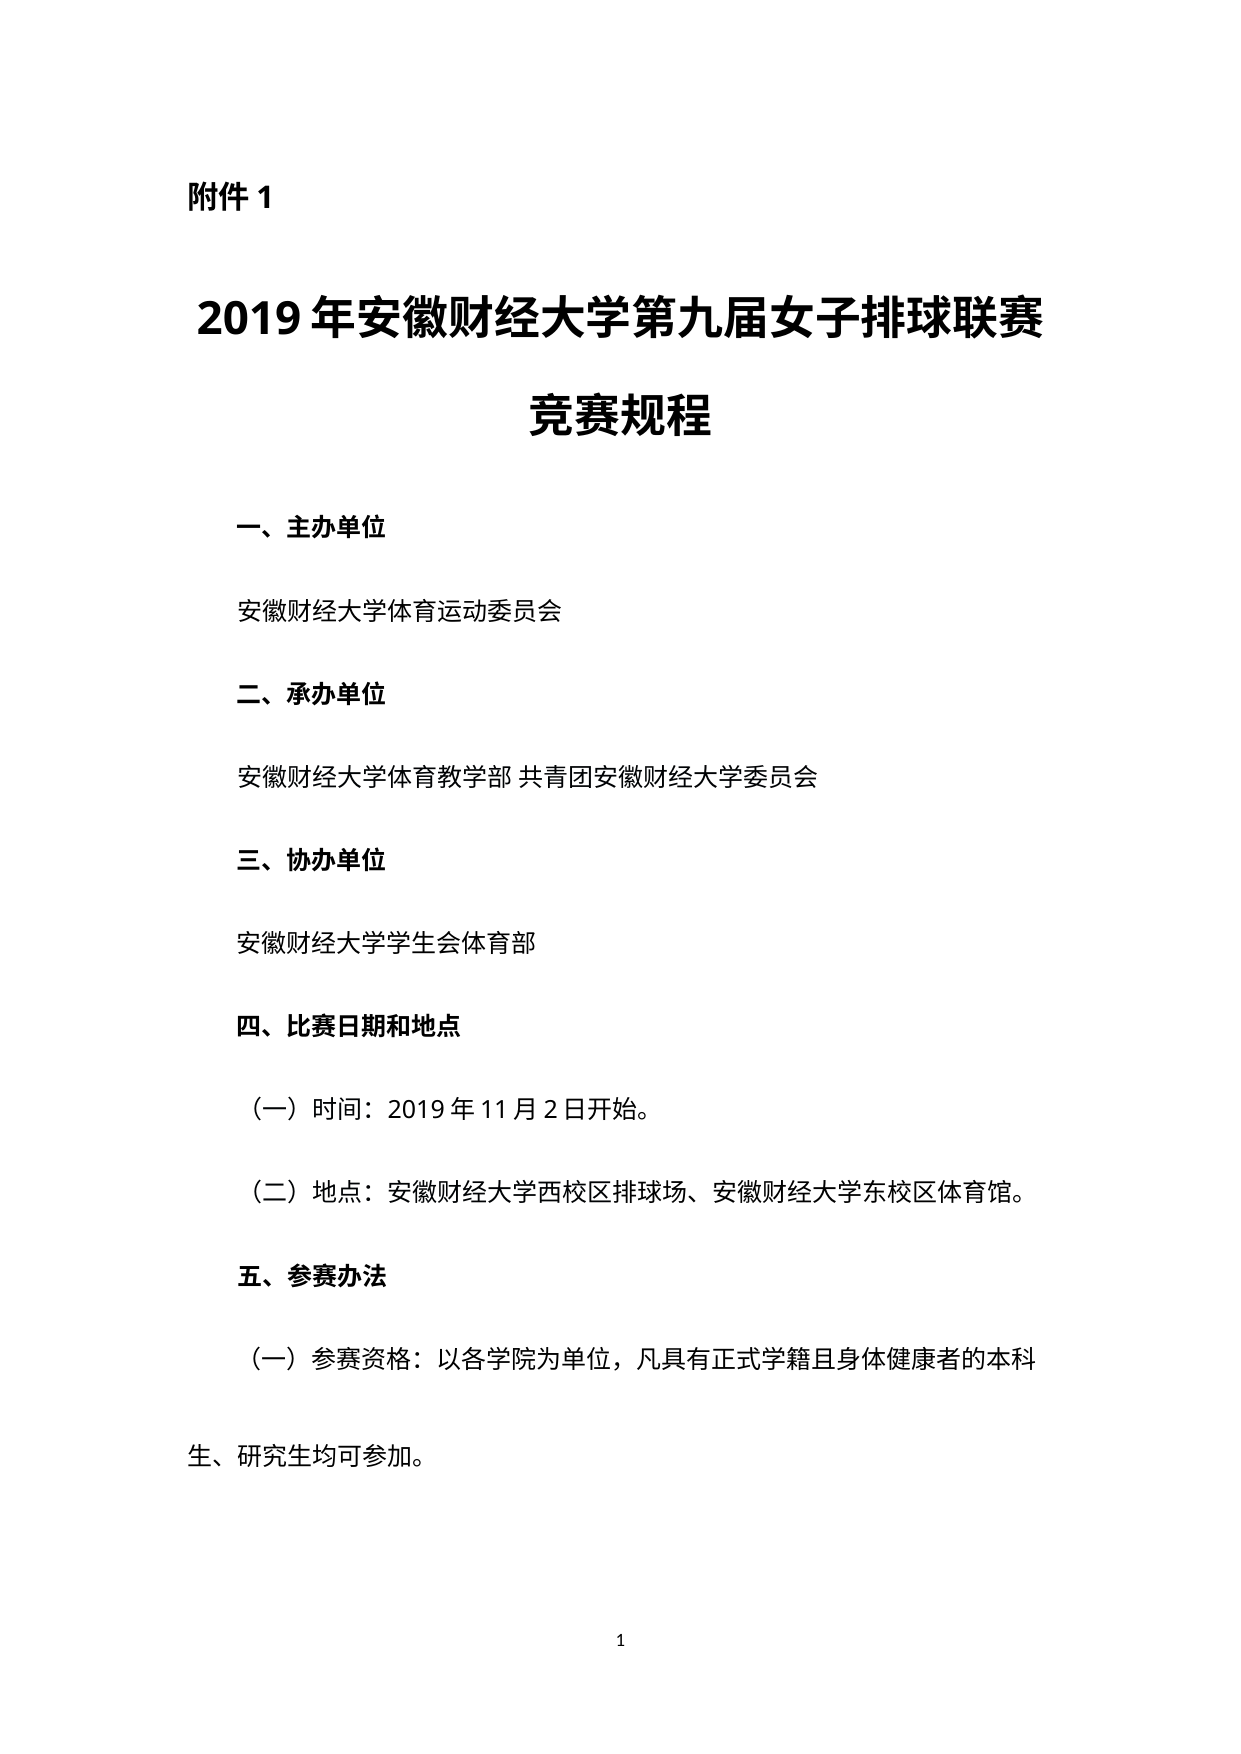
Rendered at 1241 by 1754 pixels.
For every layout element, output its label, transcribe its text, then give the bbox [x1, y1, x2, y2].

text 四、比赛日期和地点 [187, 992, 1053, 1057]
text 二、承办单位 [187, 660, 1053, 725]
text 安徽财经大学体育教学部 共青团安徽财经大学委员会 [187, 743, 1053, 808]
text （一）时间：2019年11月2日开始。 [187, 1075, 1053, 1140]
text 附件1 [187, 162, 990, 227]
text 三、协办单位 [187, 826, 1053, 891]
text 2019年安徽财经大学第九届女子排球联赛竞赛规程 [187, 266, 1053, 461]
text 一、主办单位 [187, 493, 1053, 558]
text （二）地点：安徽财经大学西校区排球场、安徽财经大学东校区体育馆。 [187, 1158, 1053, 1223]
text 安徽财经大学学生会体育部 [187, 909, 1053, 974]
text 安徽财经大学体育运动委员会 [187, 577, 1053, 642]
text 五、参赛办法 [187, 1242, 1053, 1307]
text （一）参赛资格：以各学院为单位，凡具有正式学籍且身体健康者的本科生、研究生均可参加。 [187, 1325, 1053, 1487]
